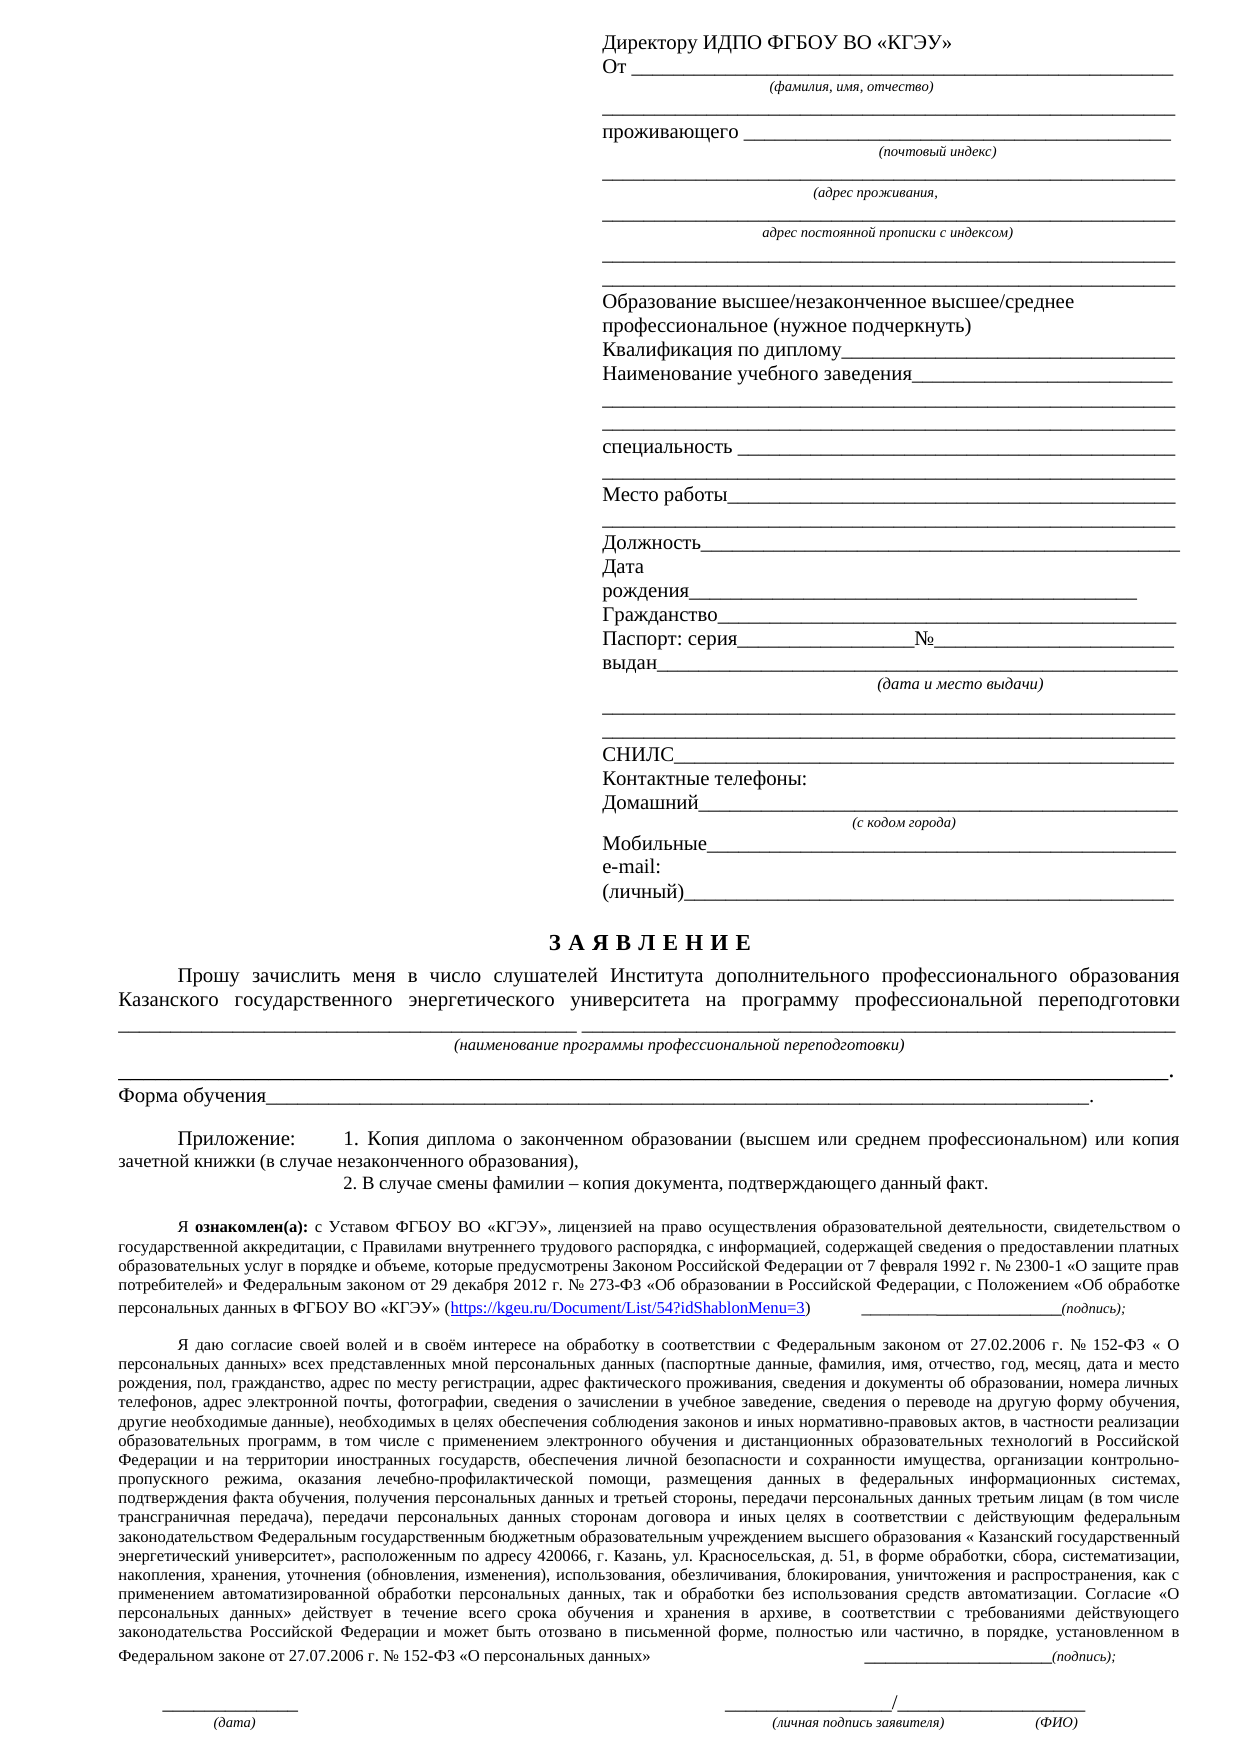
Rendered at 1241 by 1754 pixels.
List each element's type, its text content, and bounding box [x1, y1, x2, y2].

text (наименование программы профессиональной переподготовки) [118, 1035, 1181, 1054]
text Приложение: 1. Копия диплома о законченном образовании (высшем или среднем профессиональном) или копия зачетной книжки (в случае незаконченного образования), [118, 1126, 1181, 1172]
text _____________ ________________/__________________ [118, 1689, 1181, 1714]
text Я ознакомлен(а): с Уставом ФГБОУ ВО «КГЭУ», лицензией на право осуществления образовательной деятельности, свидетельством о государственной аккредитации, с Правилами внутреннего трудового распорядка, с информацией, содержащей сведения о предоставлении платных образовательных услуг в порядке и объеме, которые предусмотрены Законом Российской Федерации от 7 февраля 1992 г. № 2300-1 «О защите прав потребителей» и Федеральным законом от 29 декабря 2012 г. № 273-ФЗ «Об образовании в Российской Федерации, с Положением «Об обработке персональных данных в ФГБОУ ВО «КГЭУ» (https://kgeu.ru/Document/List/54?idShablonMenu=3) ____________________(подпись); [118, 1217, 1181, 1318]
text Я даю согласие своей волей и в своём интересе на обработку в соответствии с Федеральным законом от 27.02.2006 г. № 152-ФЗ « О персональных данных» всех представленных мной персональных данных (паспортные данные, фамилия, имя, отчество, год, месяц, дата и место рождения, пол, гражданство, адрес по месту регистрации, адрес фактического проживания, сведения и документы об образовании, номера личных телефонов, адрес электронной почты, фотографии, сведения о зачислении в учебное заведение, сведения о переводе на другую форму обучения, другие необходимые данные), необходимых в целях обеспечения соблюдения законов и иных нормативно-правовых актов, в частности реализации образовательных программ, в том числе с применением электронного обучения и дистанционных образовательных технологий в Российской Федерации и на территории иностранных государств, обеспечения личной безопасности и сохранности имущества, организации контрольно-пропускного режима, оказания лечебно-профилактической помощи, размещения данных в федеральных информационных системах, подтверждения факта обучения, получения персональных данных и третьей стороны, передачи персональных данных третьим лицам (в том числе трансграничная передача), передачи персональных данных сторонам договора и иных целях в соответствии с действующим федеральным законодательством Федеральным государственным бюджетным образовательным учреждением высшего образования « Казанский государственный энергетический университет», расположенным по адресу 420066, г. Казань, ул. Красносельская, д. 51, в форме обработки, сбора, систематизации, накопления, хранения, уточнения (обновления, изменения), использования, обезличивания, блокирования, уничтожения и распространения, как с применением автоматизированной обработки персональных данных, так и обработки без использования средств автоматизации. Согласие «О персональных данных» действует в течение всего срока обучения и хранения в архиве, в соответствии с требованиями действующего законодательства Российской Федерации и может быть отозвано в письменной форме, полностью или частично, в порядке, установленном в Федеральном законе от 27.07.2006 г. № 152-ФЗ «О персональных данных» __________________(подпись); [118, 1335, 1181, 1666]
text Прошу зачислить меня в число слушателей Института дополнительного профессионального образования Казанского государственного энергетического университета на программу профессиональной переподготовки ____________________________________________ _________________________________________________________ [118, 963, 1181, 1035]
text (дата) (личная подпись заявителя) (ФИО) [118, 1714, 1181, 1730]
subtitle ЗАЯВЛЕНИЕ [118, 929, 1181, 955]
text Форма обучения_______________________________________________________________________________. [118, 1083, 1181, 1107]
text 2. В случае смены фамилии – копия документа, подтверждающего данный факт. [306, 1172, 1181, 1193]
table_header Директору ИДПО ФГБОУ ВО «КГЭУ» От ____________________________________________________ (фамилия, имя, отчество) _______________________________________________________ проживающего _________________________________________ (почтовый индекс) _______________________________________________________ (адрес проживания, _______________________________________________________ адрес постоянной прописки с индексом) _______________________________________________________ _______________________________________________________ Образование высшее/незаконченное высшее/среднее профессиональное (нужное подчеркнуть) Квалификация по диплому________________________________ Наименование учебного заведения_________________________ _______________________________________________________ _______________________________________________________ специальность __________________________________________ _______________________________________________________ Место работы___________________________________________ _______________________________________________________ Должность______________________________________________ Дата рождения___________________________________________ Гражданство____________________________________________ Паспорт: серия_________________№_______________________ выдан__________________________________________________ (дата и место выдачи) _______________________________________________________ _______________________________________________________ СНИЛС________________________________________________ Контактные телефоны: Домашний______________________________________________ (с кодом города) Мобильные_____________________________________________ e-mail: (личный)_______________________________________________ [591, 30, 1193, 927]
text ____________________________________________________________________________________. [118, 1054, 1181, 1083]
